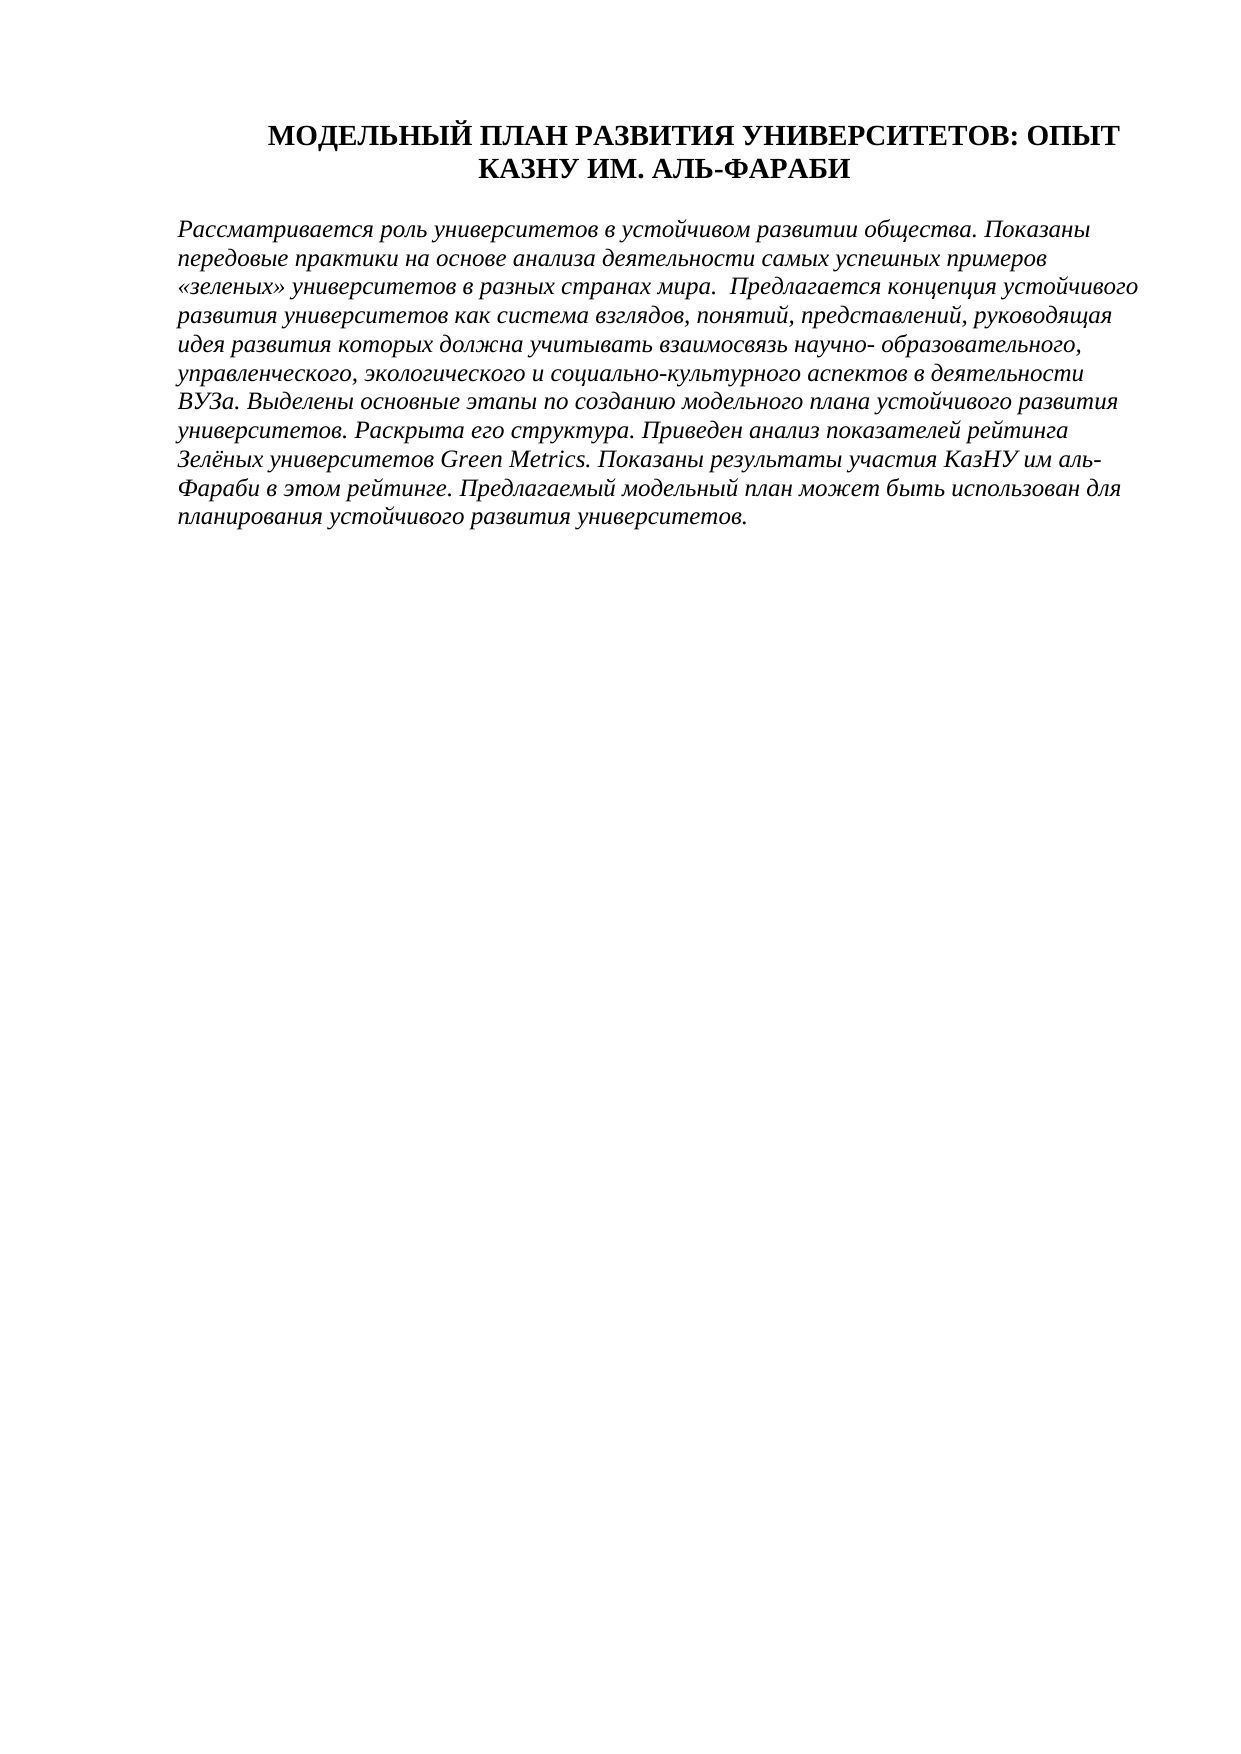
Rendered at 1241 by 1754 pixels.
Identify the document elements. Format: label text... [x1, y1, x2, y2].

text Рассматривается роль университетов в устойчивом развитии общества. Показаны передовые практики на основе анализа деятельности самых успешных примеров «зеленых» университетов в разных странах мира. Предлагается концепция устойчивого развития университетов как система взглядов, понятий, представлений, руководящая идея развития которых должна учитывать взаимосвязь научно- образовательного, управленческого, экологического и социально-культурного аспектов в деятельности ВУЗа. Выделены основные этапы по созданию модельного плана устойчивого развития университетов. Раскрыта его структура. Приведен анализ показателей рейтинга Зелёных университетов Green Metrics. Показаны результаты участия КазНУ им аль-Фараби в этом рейтинге. Предлагаемый модельный план может быть использован для планирования устойчивого развития университетов. [177, 214, 1152, 530]
text МОДЕЛЬНЫЙ ПЛАН РАЗВИТИЯ УНИВЕРСИТЕТОВ: ОПЫТ КАЗНУ ИМ. АЛЬ-ФАРАБИ [177, 118, 1152, 185]
